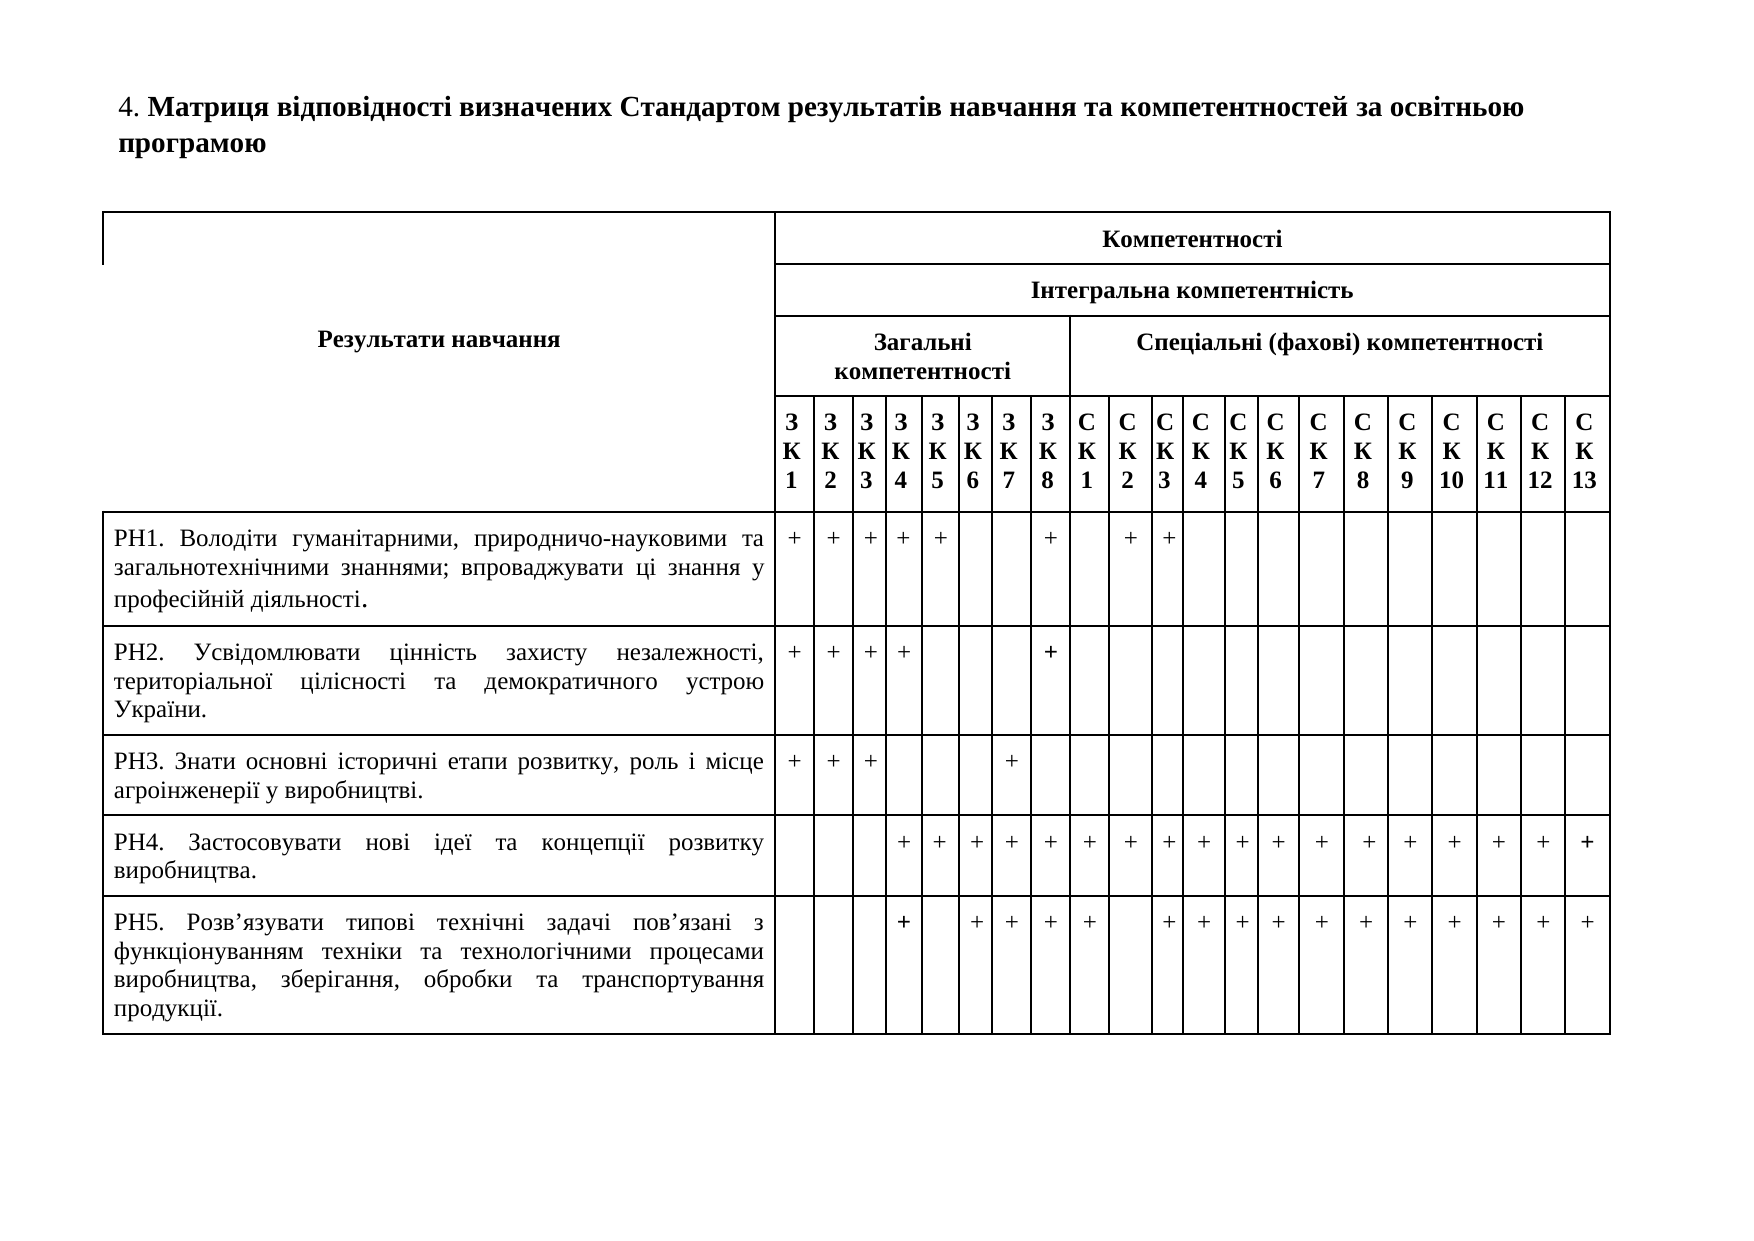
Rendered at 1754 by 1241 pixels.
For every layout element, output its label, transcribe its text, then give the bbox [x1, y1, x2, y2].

table_cell + [1433, 816, 1476, 894]
table_cell + [815, 513, 852, 624]
table_cell СК6 [1259, 397, 1298, 511]
table_cell [1071, 627, 1108, 734]
table_cell [815, 897, 852, 1032]
table_cell [1566, 513, 1609, 624]
table_cell Спеціальні (фахові) компетентності [1071, 317, 1609, 395]
table_cell + [1071, 897, 1108, 1032]
table_cell [923, 627, 958, 734]
table_cell [1345, 513, 1387, 624]
table_cell + [1110, 816, 1151, 894]
table_cell + [993, 736, 1030, 814]
table_cell + [923, 513, 958, 624]
table_cell + [1110, 513, 1151, 624]
table_cell ЗК8 [1032, 397, 1069, 511]
table_header Компетентності [776, 213, 1609, 263]
table_cell РН2. Усвідомлювати цінність захисту незалежності, територіальної цілісності та демократичного устрою України. [104, 627, 774, 734]
table_cell + [1153, 816, 1182, 894]
table_cell + [1345, 816, 1387, 894]
table_cell + [1184, 816, 1224, 894]
table_cell + [1389, 816, 1431, 894]
table_cell + [1345, 897, 1387, 1032]
table_cell [1184, 513, 1224, 624]
table_cell [1110, 736, 1151, 814]
table_cell [776, 816, 813, 894]
table_cell + [1032, 816, 1069, 894]
table_cell + [887, 513, 921, 624]
table_cell [1259, 513, 1298, 624]
table_cell + [1226, 816, 1257, 894]
table_cell [1522, 513, 1564, 624]
table_cell + [1566, 816, 1609, 894]
table_cell [1300, 627, 1343, 734]
table_cell + [1300, 816, 1343, 894]
table_cell + [776, 627, 813, 734]
table_cell СК9 [1389, 397, 1431, 511]
table_cell СК10 [1433, 397, 1476, 511]
table_cell [815, 816, 852, 894]
table_cell + [960, 897, 991, 1032]
table_cell РН5. Розв’язувати типові технічні задачі пов’язані з функціонуванням техніки та технологічними процесами виробництва, зберігання, обробки та транспортування продукції. [104, 897, 774, 1032]
table_cell [960, 736, 991, 814]
table_cell [1478, 513, 1520, 624]
table_cell [1433, 736, 1476, 814]
table_cell + [1433, 897, 1476, 1032]
table_cell [887, 736, 921, 814]
table_cell [1259, 736, 1298, 814]
table_cell [1153, 736, 1182, 814]
table_cell [1226, 513, 1257, 624]
table_cell СК7 [1300, 397, 1343, 511]
table_cell [1032, 736, 1069, 814]
table_cell + [815, 736, 852, 814]
table_cell [923, 897, 958, 1032]
table_cell ЗК7 [993, 397, 1030, 511]
table_cell [960, 513, 991, 624]
table_cell [1433, 627, 1476, 734]
table_cell [960, 627, 991, 734]
table_cell СК1 [1071, 397, 1108, 511]
table_cell [1300, 513, 1343, 624]
table_cell [1389, 736, 1431, 814]
table_cell + [1389, 897, 1431, 1032]
table_cell + [993, 816, 1030, 894]
table_cell СК3 [1153, 397, 1182, 511]
table_cell + [854, 627, 885, 734]
table_cell + [1032, 897, 1069, 1032]
table_cell Загальні компетентності [776, 317, 1069, 395]
table_cell СК12 [1522, 397, 1564, 511]
table_cell [1522, 627, 1564, 734]
table_header Результати навчання [103, 213, 774, 511]
table_cell РН1. Володіти гуманітарними, природничо-науковими та загальнотехнічними знаннями; впроваджувати ці знання у професійній діяльності. [104, 513, 774, 624]
table_cell + [776, 736, 813, 814]
table_cell СК5 [1226, 397, 1257, 511]
table_cell СК2 [1110, 397, 1151, 511]
table_cell + [1478, 816, 1520, 894]
table_cell [1184, 736, 1224, 814]
table_cell + [1259, 897, 1298, 1032]
table_cell + [1184, 897, 1224, 1032]
table_cell СК13 [1566, 397, 1609, 511]
table_cell [993, 627, 1030, 734]
table_cell + [1522, 897, 1564, 1032]
table_cell [1226, 736, 1257, 814]
table_cell + [1153, 897, 1182, 1032]
table_cell ЗК1 [776, 397, 813, 511]
table_cell РН4. Застосовувати нові ідеї та концепції розвитку виробництва. [104, 816, 774, 894]
table_cell [1522, 736, 1564, 814]
table_cell + [1032, 513, 1069, 624]
table_cell + [1153, 513, 1182, 624]
table_cell ЗК2 [815, 397, 852, 511]
table_cell [1433, 513, 1476, 624]
table_cell [854, 816, 885, 894]
table_cell + [776, 513, 813, 624]
table_cell [1300, 736, 1343, 814]
table_cell [923, 736, 958, 814]
table_cell СК11 [1478, 397, 1520, 511]
text 4. Матриця відповідності визначених Стандартом результатів навчання та компетентностей за освітньою програмою [118, 89, 1636, 158]
table_cell + [887, 897, 921, 1032]
table_cell + [1478, 897, 1520, 1032]
table_cell ЗК6 [960, 397, 991, 511]
table_cell [1071, 736, 1108, 814]
table_cell + [887, 816, 921, 894]
table_cell + [854, 513, 885, 624]
table_cell + [960, 816, 991, 894]
table_cell + [1071, 816, 1108, 894]
table_cell [1184, 627, 1224, 734]
table_cell [1566, 627, 1609, 734]
table_cell + [1259, 816, 1298, 894]
table_cell [1478, 627, 1520, 734]
table_cell + [993, 897, 1030, 1032]
table_cell [1110, 897, 1151, 1032]
table_cell + [815, 627, 852, 734]
table_cell + [1522, 816, 1564, 894]
table_cell [1566, 736, 1609, 814]
table_cell [1110, 627, 1151, 734]
table_cell [1153, 627, 1182, 734]
table_cell ЗК5 [923, 397, 958, 511]
table_cell + [887, 627, 921, 734]
table_cell [776, 897, 813, 1032]
table_cell + [1226, 897, 1257, 1032]
table_cell [1345, 627, 1387, 734]
table_cell [1226, 627, 1257, 734]
table_cell Інтегральна компетентність [776, 265, 1609, 314]
table_cell СК4 [1184, 397, 1224, 511]
table_cell [1389, 627, 1431, 734]
table_cell РН3. Знати основні історичні етапи розвитку, роль і місце агроінженерії у виробництві. [104, 736, 774, 814]
table_cell [1259, 627, 1298, 734]
table_cell ЗК4 [887, 397, 921, 511]
table_cell [993, 513, 1030, 624]
table_cell [1071, 513, 1108, 624]
table_cell [854, 897, 885, 1032]
table_cell ЗК3 [854, 397, 885, 511]
table_cell [1345, 736, 1387, 814]
table_cell + [923, 816, 958, 894]
table_cell + [1566, 897, 1609, 1032]
table_cell + [1032, 627, 1069, 734]
table_cell [1478, 736, 1520, 814]
table_cell + [854, 736, 885, 814]
table_cell СК8 [1345, 397, 1387, 511]
table_cell + [1300, 897, 1343, 1032]
table_cell [1389, 513, 1431, 624]
